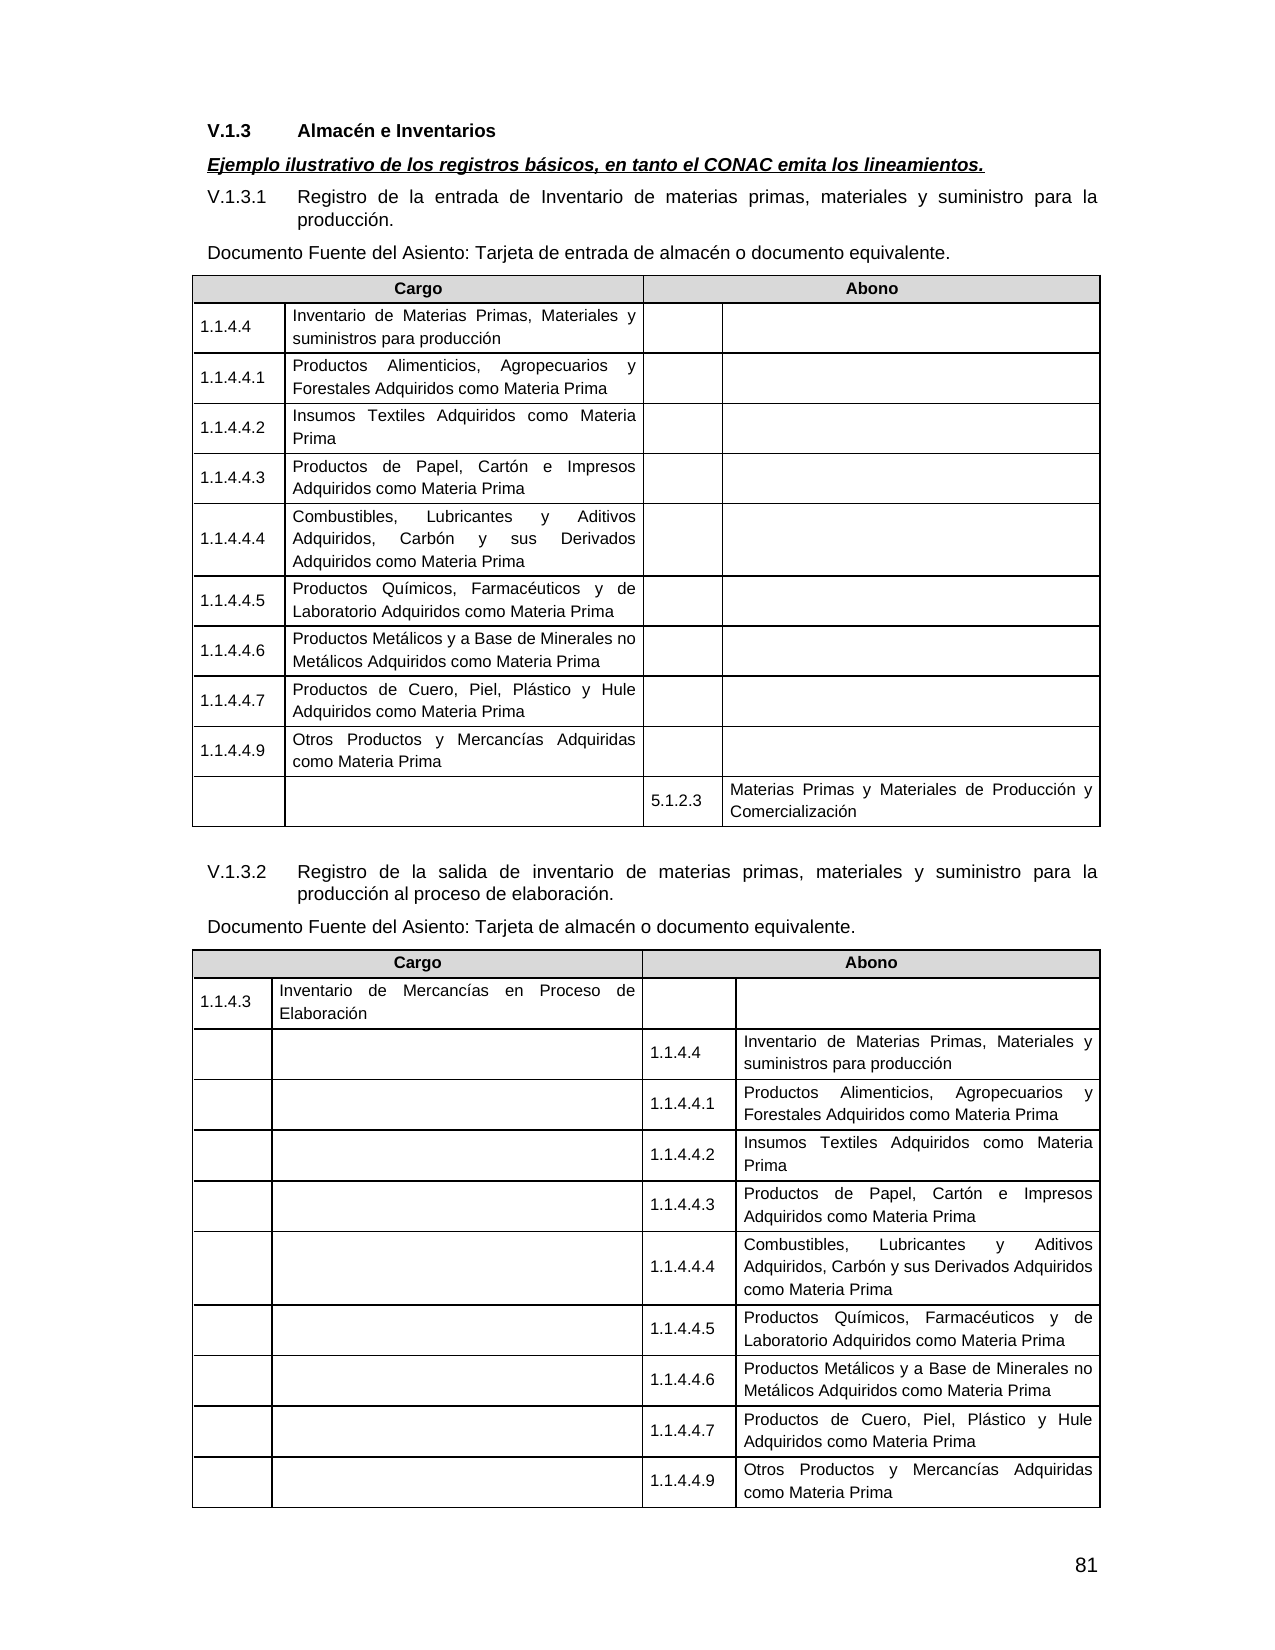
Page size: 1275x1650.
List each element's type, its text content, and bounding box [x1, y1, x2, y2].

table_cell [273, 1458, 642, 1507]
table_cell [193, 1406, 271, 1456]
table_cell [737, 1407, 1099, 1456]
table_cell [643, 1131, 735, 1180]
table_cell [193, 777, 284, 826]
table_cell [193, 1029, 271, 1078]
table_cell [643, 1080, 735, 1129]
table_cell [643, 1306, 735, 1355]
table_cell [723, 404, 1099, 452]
text V.1.3 Almacén e Inventarios [207, 120, 1098, 142]
text Documento Fuente del Asiento: Tarjeta de almacén o documento equivalente. [177, 916, 1098, 938]
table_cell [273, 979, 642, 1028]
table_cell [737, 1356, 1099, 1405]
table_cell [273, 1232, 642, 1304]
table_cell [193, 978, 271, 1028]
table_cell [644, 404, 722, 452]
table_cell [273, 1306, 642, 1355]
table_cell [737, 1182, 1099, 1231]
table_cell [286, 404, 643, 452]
text V.1.3.1 Registro de la entrada de Inventario de materias primas, materiales y suministro para la producción. [207, 186, 1098, 231]
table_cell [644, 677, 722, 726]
text V.1.3.2 Registro de la salida de inventario de materias primas, materiales y suministro para la producción al proceso de elaboración. [207, 860, 1098, 905]
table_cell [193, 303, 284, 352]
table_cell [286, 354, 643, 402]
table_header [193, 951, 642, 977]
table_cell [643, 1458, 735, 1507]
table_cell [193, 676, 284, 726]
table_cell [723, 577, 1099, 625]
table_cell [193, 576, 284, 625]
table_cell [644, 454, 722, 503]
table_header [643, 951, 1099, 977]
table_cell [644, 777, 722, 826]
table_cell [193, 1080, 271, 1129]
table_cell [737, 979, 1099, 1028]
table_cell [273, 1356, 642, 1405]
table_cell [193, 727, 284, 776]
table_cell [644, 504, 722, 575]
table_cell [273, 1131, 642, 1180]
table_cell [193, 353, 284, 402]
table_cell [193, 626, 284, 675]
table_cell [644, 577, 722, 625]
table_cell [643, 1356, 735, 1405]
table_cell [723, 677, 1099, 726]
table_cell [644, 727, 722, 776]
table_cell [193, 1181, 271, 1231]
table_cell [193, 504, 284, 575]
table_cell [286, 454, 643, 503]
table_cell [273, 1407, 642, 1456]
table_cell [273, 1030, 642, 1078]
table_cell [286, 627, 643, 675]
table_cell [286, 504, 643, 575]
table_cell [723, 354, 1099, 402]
text Documento Fuente del Asiento: Tarjeta de entrada de almacén o documento equivalente. [177, 242, 1098, 264]
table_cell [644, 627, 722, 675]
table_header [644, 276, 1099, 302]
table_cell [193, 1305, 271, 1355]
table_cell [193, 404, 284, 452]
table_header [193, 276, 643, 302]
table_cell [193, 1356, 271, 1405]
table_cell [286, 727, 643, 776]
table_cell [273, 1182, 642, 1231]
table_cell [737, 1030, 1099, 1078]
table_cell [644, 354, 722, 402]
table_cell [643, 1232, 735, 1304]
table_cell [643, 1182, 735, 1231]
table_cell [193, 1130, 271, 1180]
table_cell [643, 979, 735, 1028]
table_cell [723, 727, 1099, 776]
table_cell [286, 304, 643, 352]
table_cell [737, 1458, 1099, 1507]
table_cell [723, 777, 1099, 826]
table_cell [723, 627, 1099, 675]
text Ejemplo ilustrativo de los registros básicos, en tanto el CONAC emita los lineamientos. [177, 153, 1098, 176]
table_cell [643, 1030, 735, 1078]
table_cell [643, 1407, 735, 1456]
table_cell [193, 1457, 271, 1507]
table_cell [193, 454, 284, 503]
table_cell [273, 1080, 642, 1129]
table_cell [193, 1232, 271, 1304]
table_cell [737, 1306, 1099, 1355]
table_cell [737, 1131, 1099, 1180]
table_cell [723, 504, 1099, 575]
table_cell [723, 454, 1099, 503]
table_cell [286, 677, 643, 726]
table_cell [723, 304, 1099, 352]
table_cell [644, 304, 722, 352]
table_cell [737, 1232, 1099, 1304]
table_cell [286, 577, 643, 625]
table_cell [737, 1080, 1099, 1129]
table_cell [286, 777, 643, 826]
